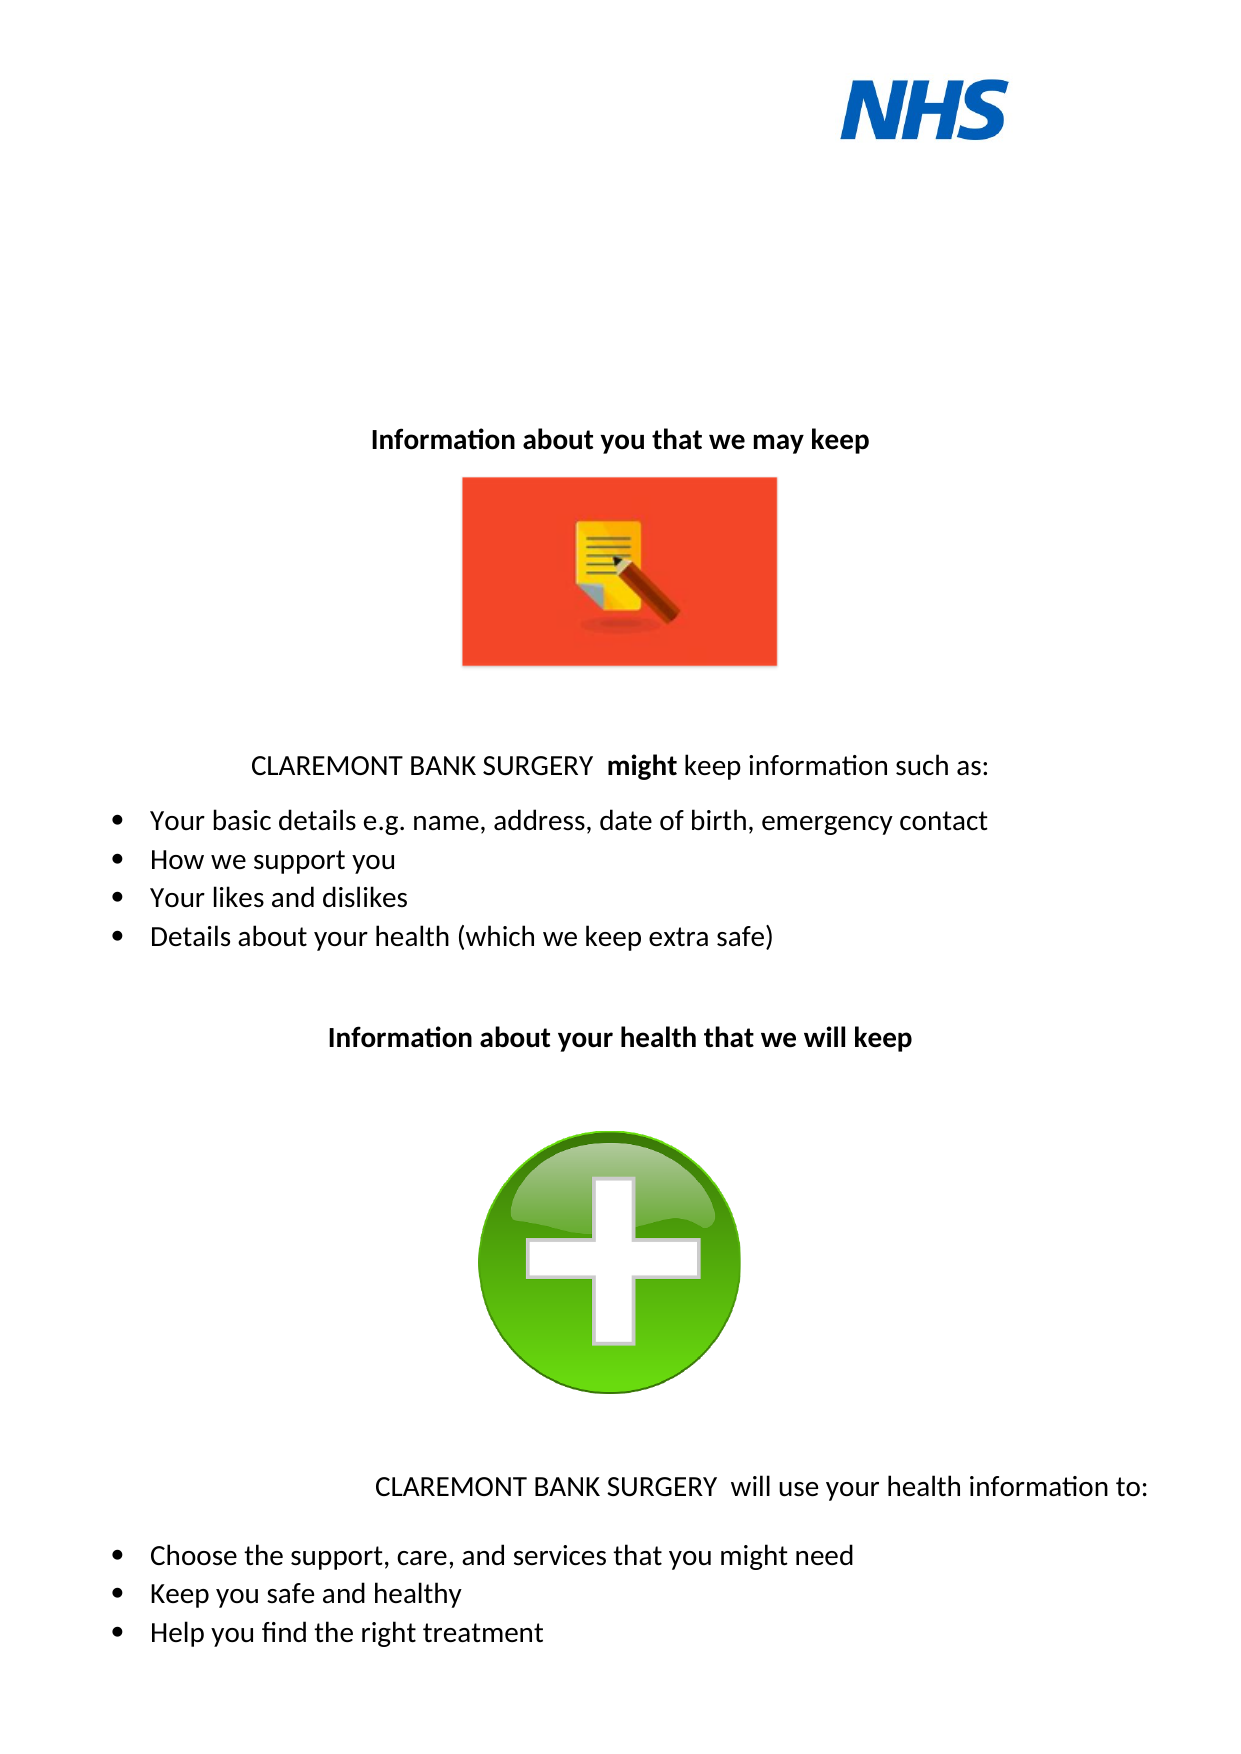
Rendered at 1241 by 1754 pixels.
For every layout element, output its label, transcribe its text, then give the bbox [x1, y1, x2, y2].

text Information about you that we may keep [75, 421, 1165, 457]
list How we support you [112, 841, 1165, 876]
picture [458, 476, 782, 674]
list Help you find the right treatment [112, 1614, 1165, 1649]
picture [835, 73, 1016, 146]
list Your likes and dislikes [112, 879, 1165, 915]
list Your basic details e.g. name, address, date of birth, emergency contact [112, 802, 1165, 838]
list CLAREMONT BANK SURGERY will use your health information to: [300, 1468, 1165, 1504]
picture [478, 1131, 741, 1394]
list Details about your health (which we keep extra safe) [112, 918, 1165, 953]
list Keep you safe and healthy [112, 1575, 1165, 1611]
text CLAREMONT BANK SURGERY might keep information such as: [75, 747, 1165, 783]
text Information about your health that we will keep [75, 1019, 1165, 1055]
list Choose the support, care, and services that you might need [112, 1537, 1165, 1572]
